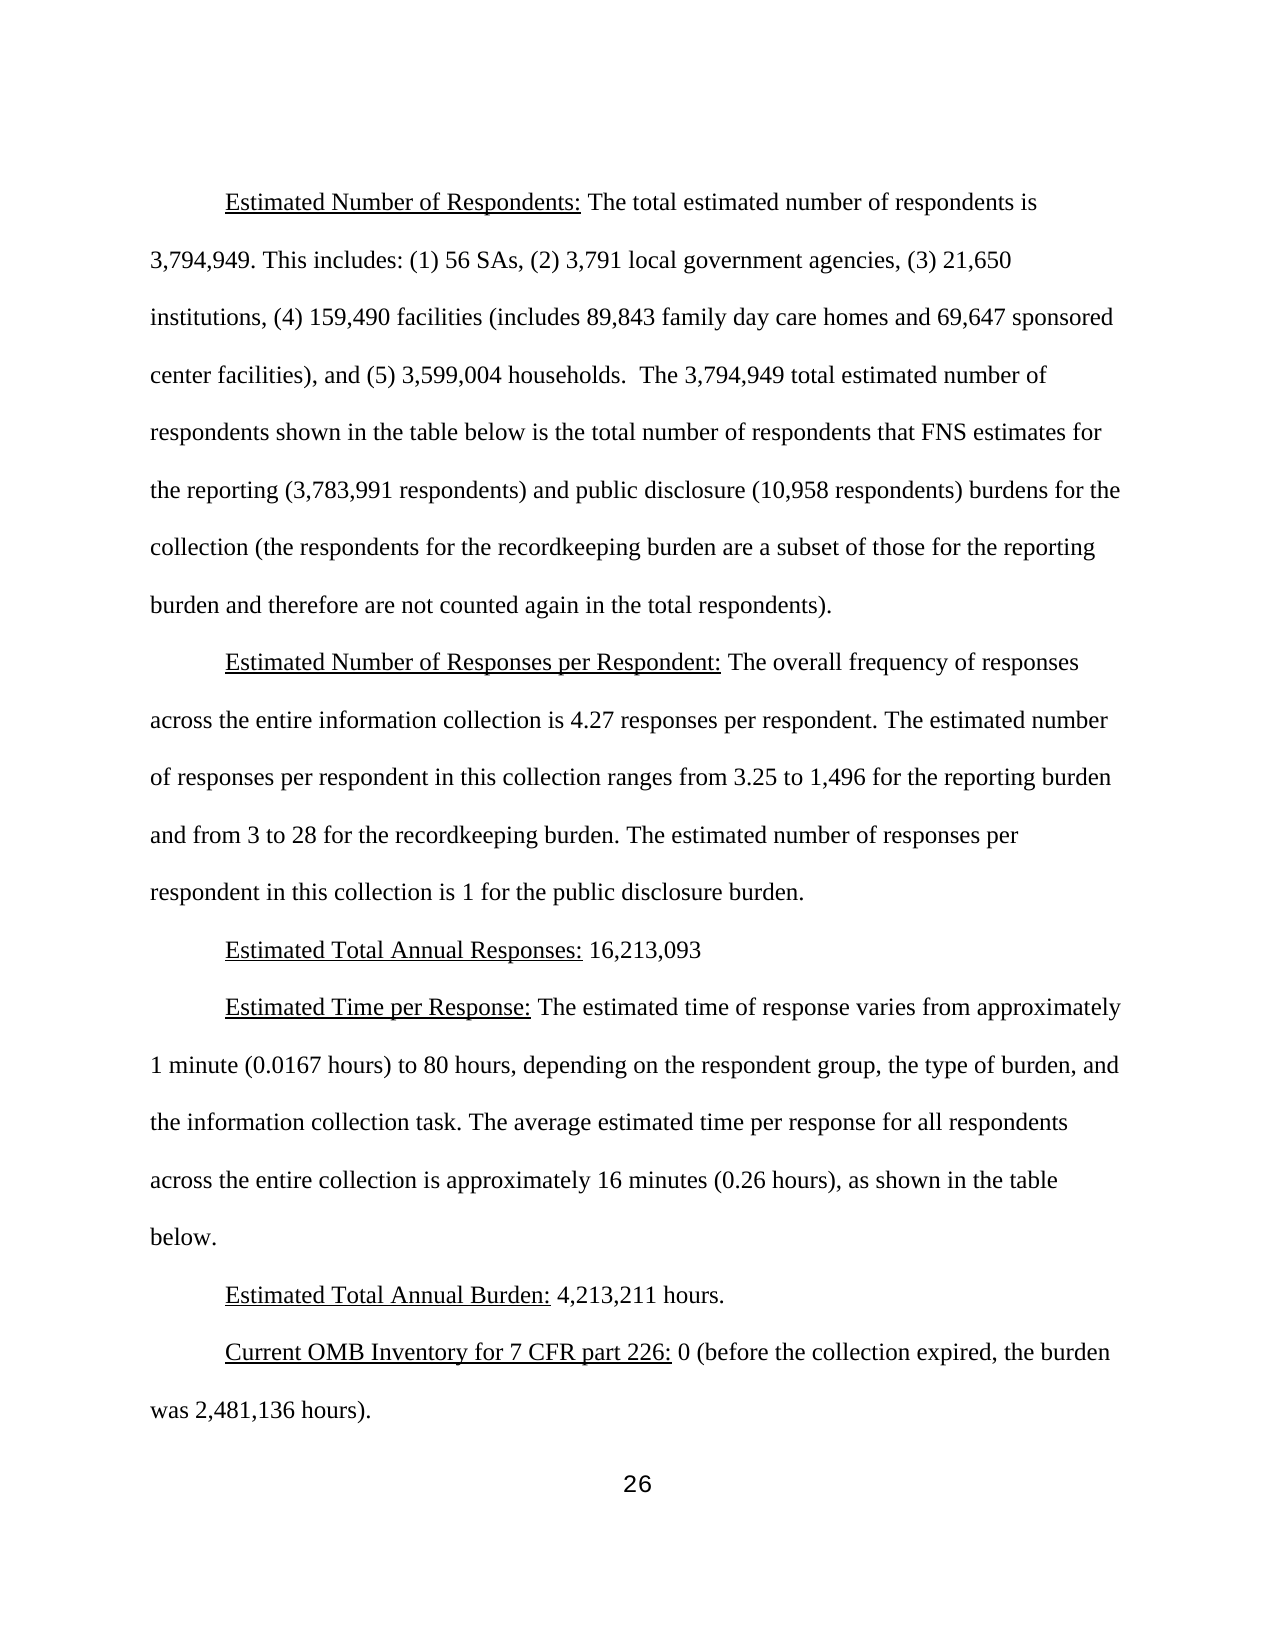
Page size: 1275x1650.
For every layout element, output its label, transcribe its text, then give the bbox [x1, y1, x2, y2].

text Estimated Total Annual Responses: 16,213,093 [150, 935, 1125, 964]
text Estimated Number of Responses per Respondent: The overall frequency of responses across the entire information collection is 4.27 responses per respondent. The estimated number of responses per respondent in this collection ranges from 3.25 to 1,496 for the reporting burden and from 3 to 28 for the recordkeeping burden. The estimated number of responses per respondent in this collection is 1 for the public disclosure burden. [150, 647, 1125, 906]
text Estimated Number of Respondents: The total estimated number of respondents is 3,794,949. This includes: (1) 56 SAs, (2) 3,791 local government agencies, (3) 21,650 institutions, (4) 159,490 facilities (includes 89,843 family day care homes and 69,647 sponsored center facilities), and (5) 3,599,004 households. The 3,794,949 total estimated number of respondents shown in the table below is the total number of respondents that FNS estimates for the reporting (3,783,991 respondents) and public disclosure (10,958 respondents) burdens for the collection (the respondents for the recordkeeping burden are a subset of those for the reporting burden and therefore are not counted again in the total respondents). [150, 187, 1125, 619]
text Current OMB Inventory for 7 CFR part 226: 0 (before the collection expired, the burden was 2,481,136 hours). [150, 1337, 1125, 1424]
text Estimated Time per Response: The estimated time of response varies from approximately 1 minute (0.0167 hours) to 80 hours, depending on the respondent group, the type of burden, and the information collection task. The average estimated time per response for all respondents across the entire collection is approximately 16 minutes (0.26 hours), as shown in the table below. [150, 992, 1125, 1251]
text Estimated Total Annual Burden: 4,213,211 hours. [150, 1280, 1125, 1309]
